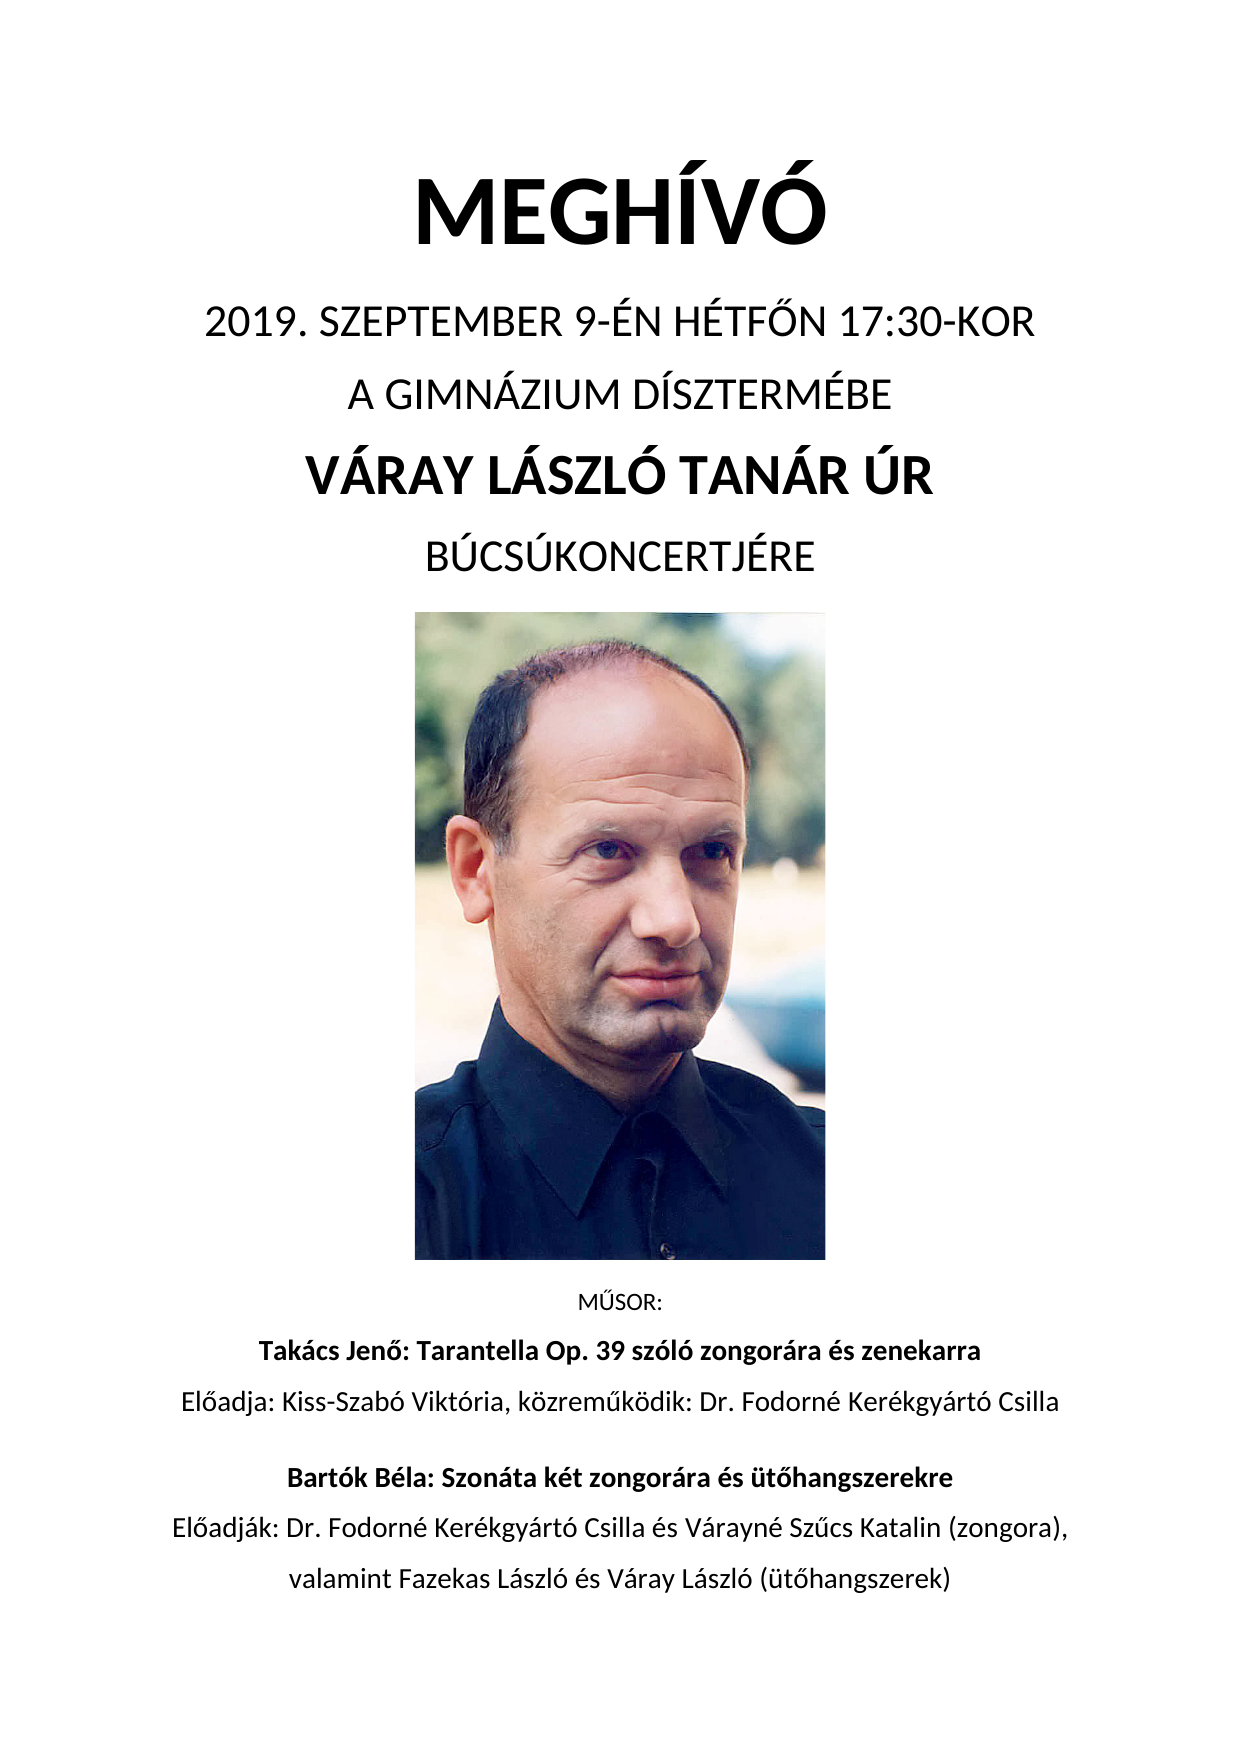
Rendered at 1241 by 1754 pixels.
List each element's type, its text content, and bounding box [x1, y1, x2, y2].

picture [414, 612, 826, 1260]
text MEGHÍVÓ [148, 148, 1093, 270]
text 2019. SZEPTEMBER 9-ÉN HÉTFŐN 17:30-KOR [148, 292, 1093, 348]
text valamint Fazekas László és Váray László (ütőhangszerek) [148, 1561, 1093, 1596]
text Takács Jenő: Tarantella Op. 39 szóló zongorára és zenekarra [148, 1332, 1093, 1367]
text Előadják: Dr. Fodorné Kerékgyártó Csilla és Várayné Szűcs Katalin (zongora), [148, 1509, 1093, 1545]
text VÁRAY LÁSZLÓ TANÁR ÚR [148, 437, 1093, 509]
text Előadja: Kiss-Szabó Viktória, közreműködik: Dr. Fodorné Kerékgyártó Csilla [148, 1383, 1093, 1418]
text A GIMNÁZIUM DÍSZTERMÉBE [148, 365, 1093, 421]
text MŰSOR: [148, 1286, 1093, 1317]
text Bartók Béla: Szonáta két zongorára és ütőhangszerekre [148, 1459, 1093, 1494]
text BÚCSÚKONCERTJÉRE [148, 527, 1093, 583]
